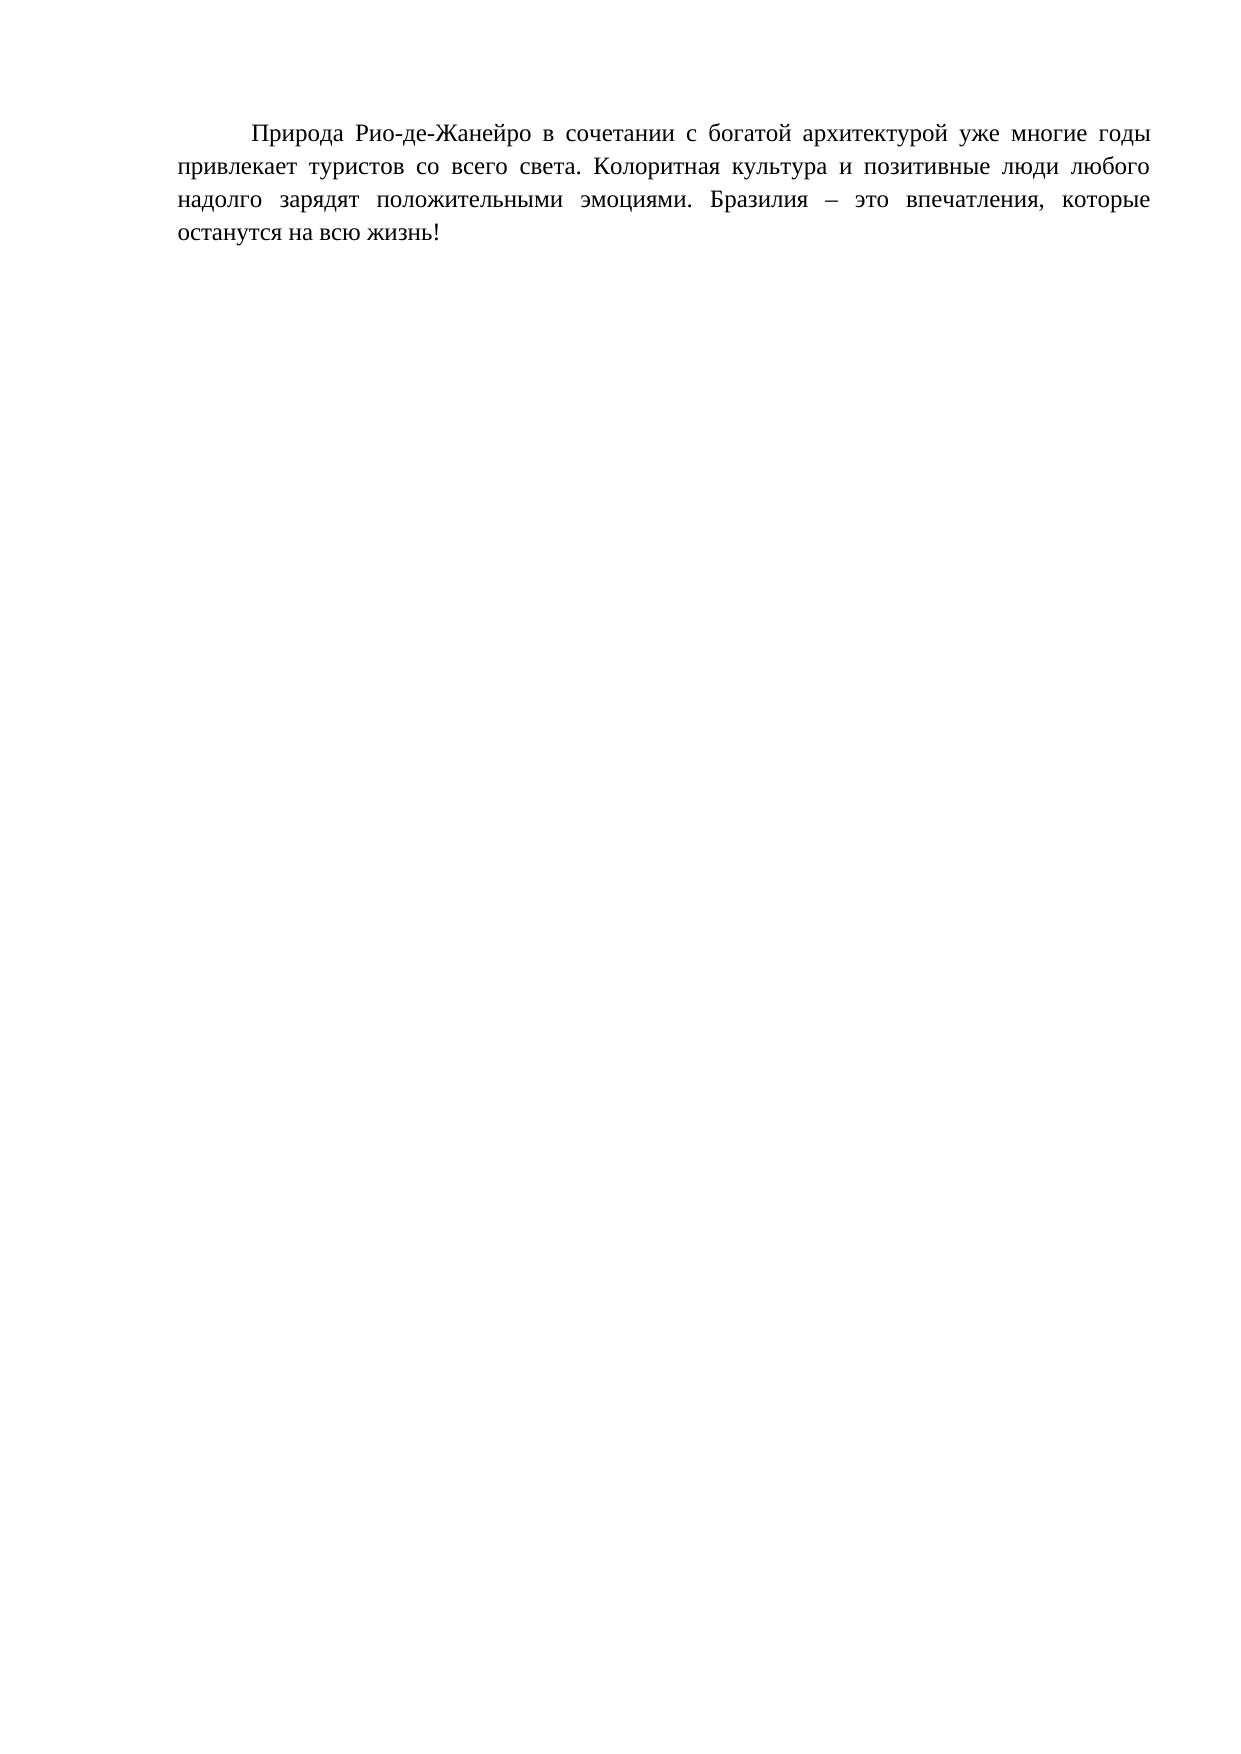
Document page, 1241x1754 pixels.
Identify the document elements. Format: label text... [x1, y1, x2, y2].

text Природа Рио-де-Жанейро в сочетании с богатой архитектурой уже многие годы привлекает туристов со всего света. Колоритная культура и позитивные люди любого надолго зарядят положительными эмоциями. Бразилия – это впечатления, которые останутся на всю жизнь! [177, 118, 1152, 246]
